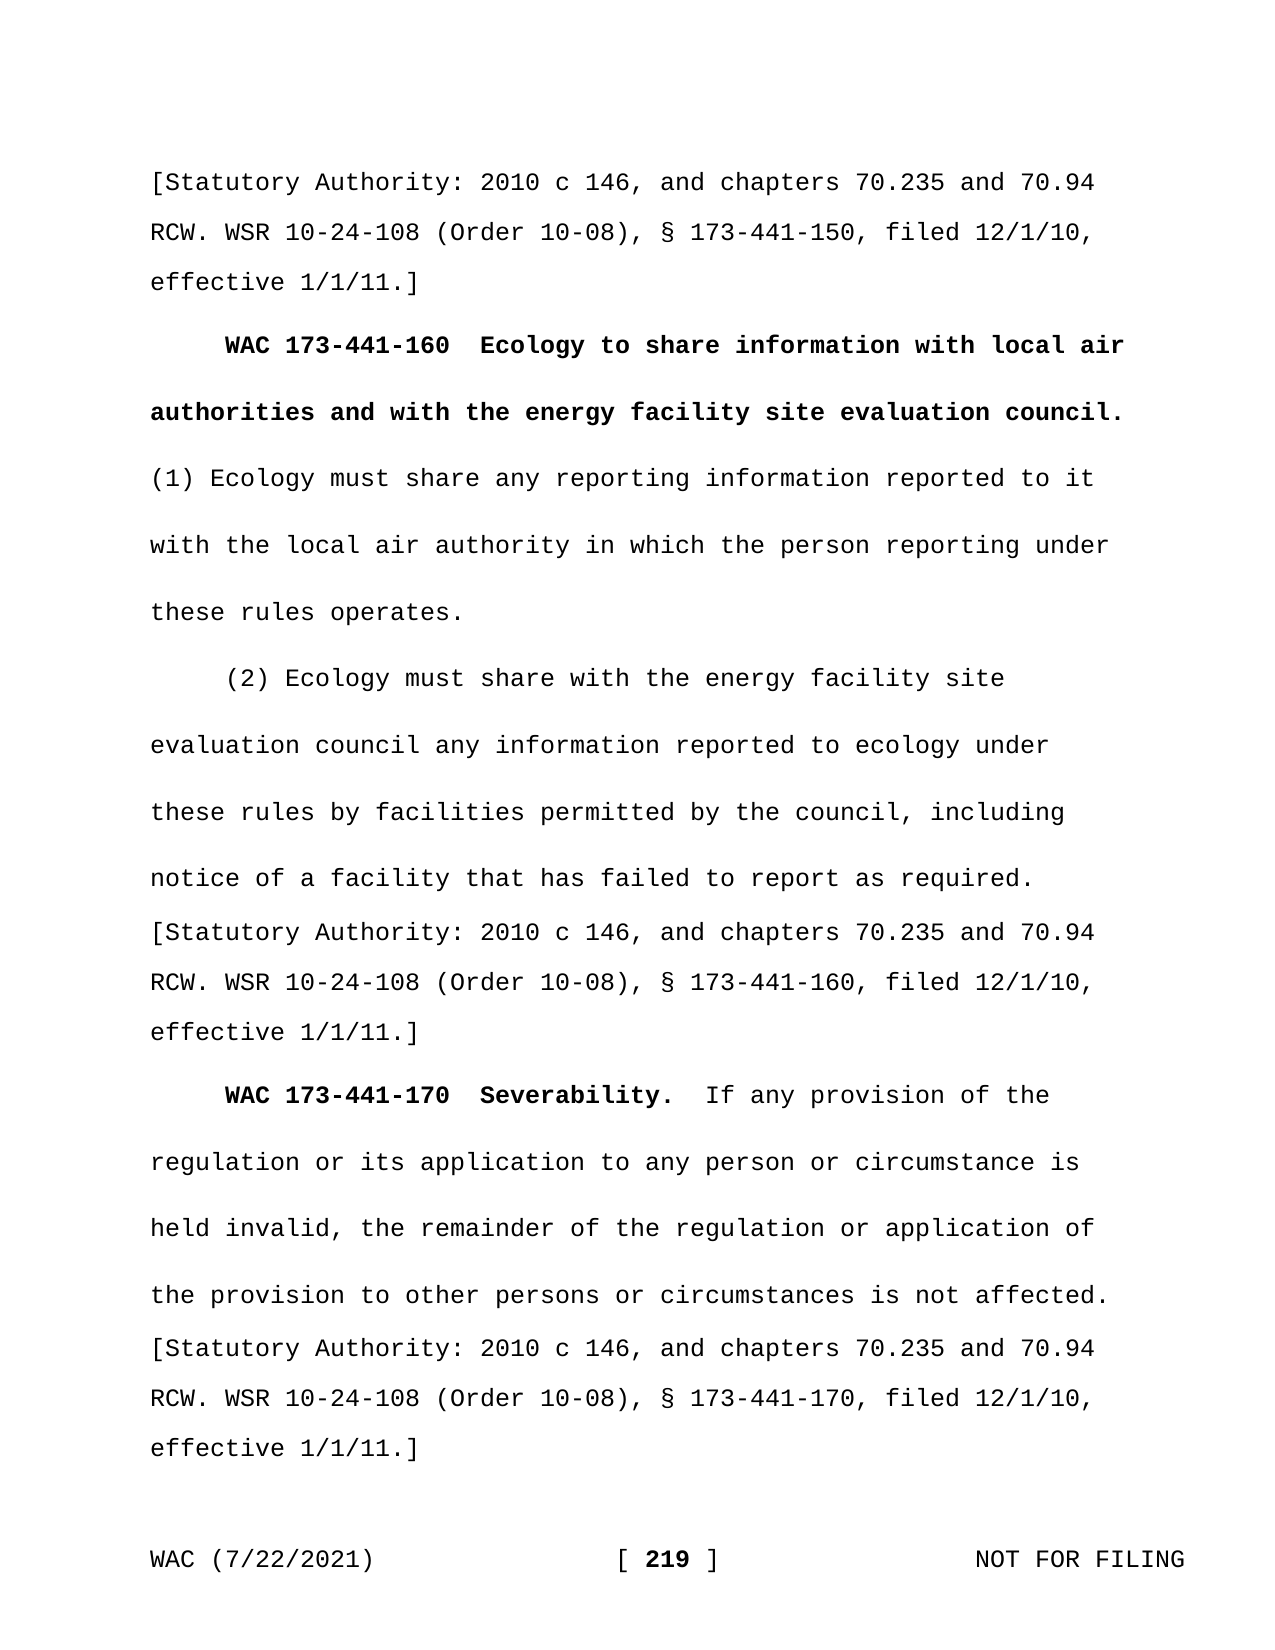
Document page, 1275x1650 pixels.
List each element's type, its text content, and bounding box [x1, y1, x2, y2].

text (2) Ecology must share with the energy facility site evaluation council any information reported to ecology under these rules by facilities permitted by the council, including notice of a facility that has failed to report as required. [150, 633, 1125, 900]
text [Statutory Authority: 2010 c 146, and chapters 70.235 and 70.94 RCW. WSR 10-24-108 (Order 10-08), § 173-441-160, filed 12/1/10, effective 1/1/11.] [150, 900, 1125, 1050]
text WAC 173-441-160 Ecology to share information with local air authorities and with the energy facility site evaluation council. (1) Ecology must share any reporting information reported to it with the local air authority in which the person reporting under these rules operates. [150, 300, 1125, 633]
text WAC 173-441-170 Severability. If any provision of the regulation or its application to any person or circumstance is held invalid, the remainder of the regulation or application of the provision to other persons or circumstances is not affected. [150, 1050, 1125, 1317]
text [Statutory Authority: 2010 c 146, and chapters 70.235 and 70.94 RCW. WSR 10-24-108 (Order 10-08), § 173-441-170, filed 12/1/10, effective 1/1/11.] [150, 1317, 1125, 1467]
text [Statutory Authority: 2010 c 146, and chapters 70.235 and 70.94 RCW. WSR 10-24-108 (Order 10-08), § 173-441-150, filed 12/1/10, effective 1/1/11.] [150, 150, 1125, 300]
